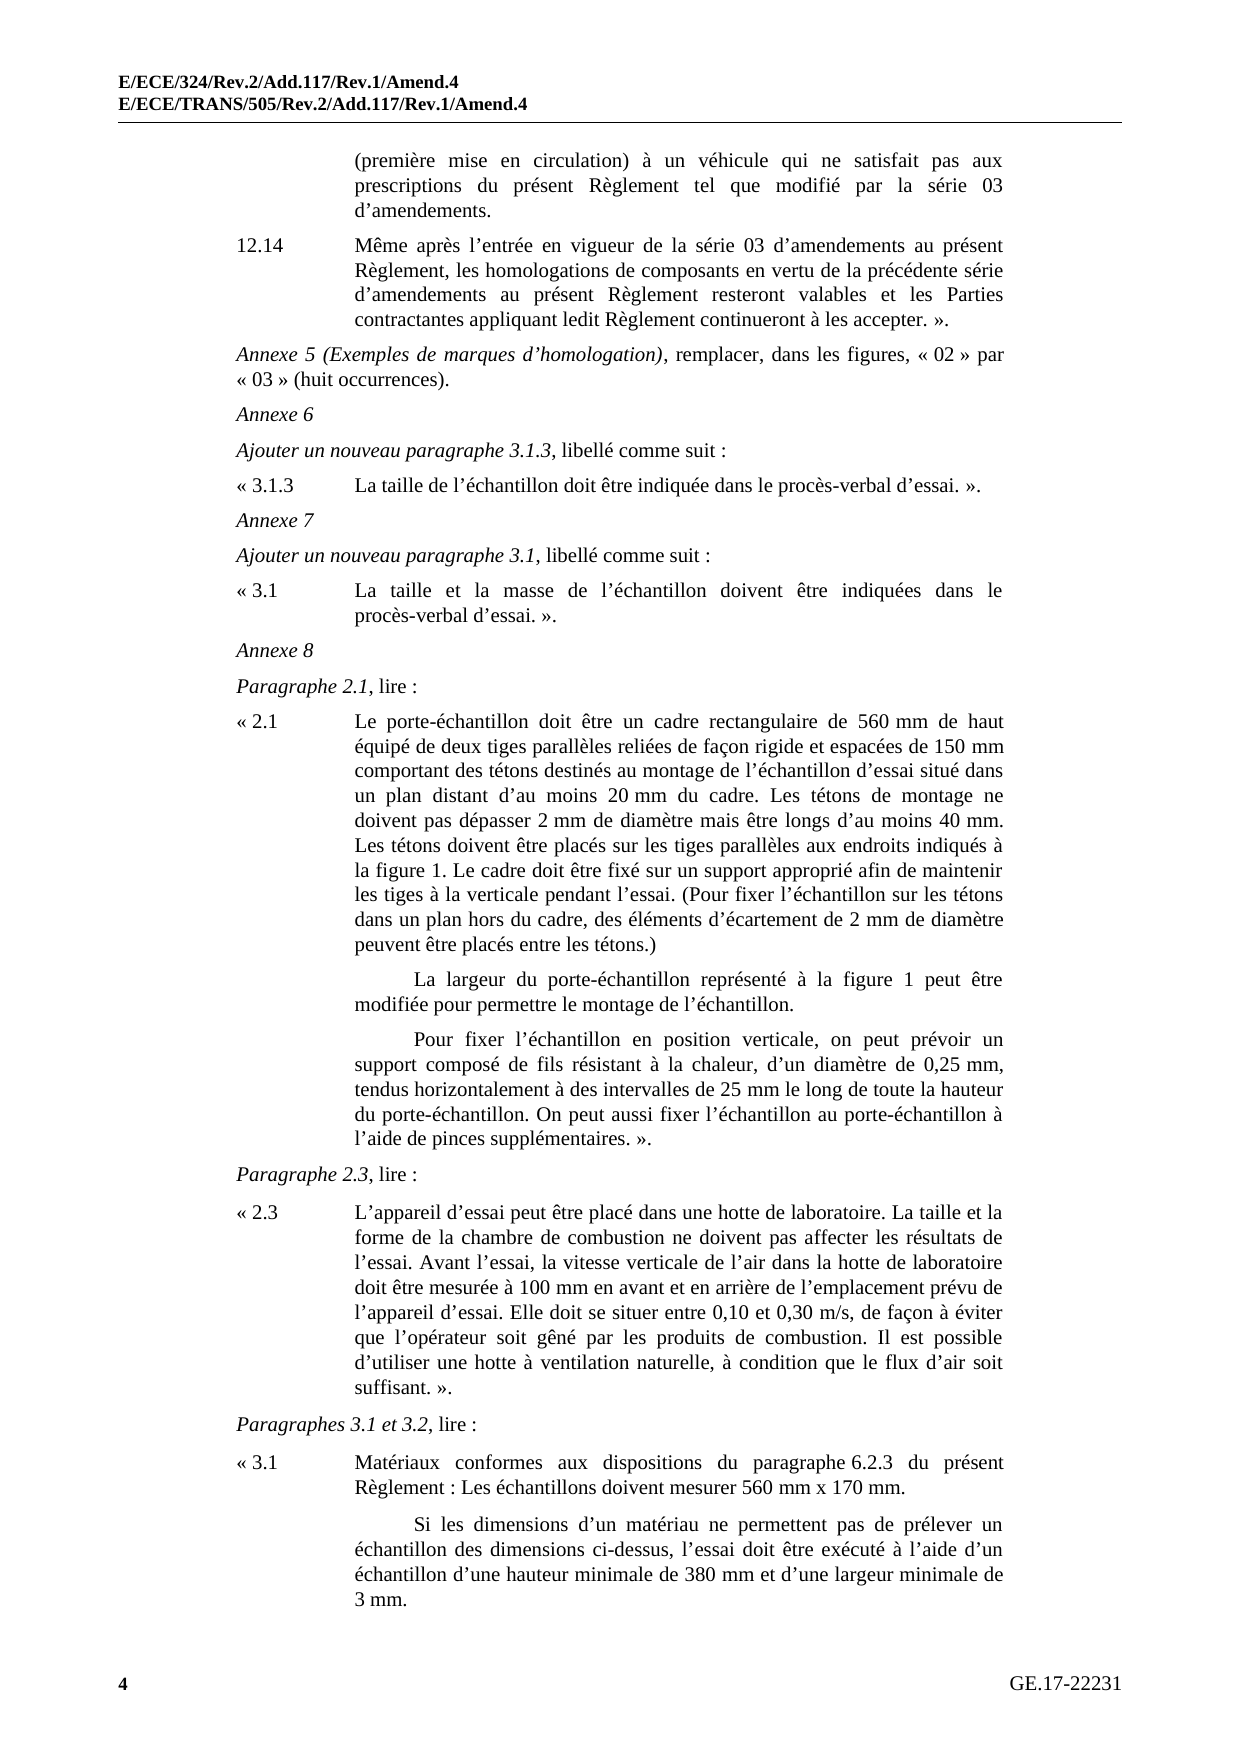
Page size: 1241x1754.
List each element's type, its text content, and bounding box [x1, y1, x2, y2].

text Si les dimensions d’un matériau ne permettent pas de prélever un échantillon des dimensions ci-dessus, l’essai doit être exécuté à l’aide d’un échantillon d’une hauteur minimale de 380 mm et d’une largeur minimale de 3 mm. [354, 1511, 1004, 1611]
text La largeur du porte-échantillon représenté à la figure 1 peut être modifiée pour permettre le montage de l’échantillon. [354, 967, 1004, 1016]
text « 2.1 Le porte-échantillon doit être un cadre rectangulaire de 560 mm de haut équipé de deux tiges parallèles reliées de façon rigide et espacées de 150 mm comportant des tétons destinés au montage de l’échantillon d’essai situé dans un plan distant d’au moins 20 mm du cadre. Les tétons de montage ne doivent pas dépasser 2 mm de diamètre mais être longs d’au moins 40 mm. Les tétons doivent être placés sur les tiges parallèles aux endroits indiqués à la figure 1. Le cadre doit être fixé sur un support approprié afin de maintenir les tiges à la verticale pendant l’essai. (Pour fixer l’échantillon sur les tétons dans un plan hors du cadre, des éléments d’écartement de 2 mm de diamètre peuvent être placés entre les tétons.) [236, 708, 1004, 956]
text 12.14 Même après l’entrée en vigueur de la série 03 d’amendements au présent Règlement, les homologations de composants en vertu de la précédente série d’amendements au présent Règlement resteront valables et les Parties contractantes appliquant ledit Règlement continueront à les accepter. ». [236, 232, 1004, 332]
text « 3.1.3 La taille de l’échantillon doit être indiquée dans le procès-verbal d’essai. ». [236, 472, 1004, 497]
text Annexe 5 (Exemples de marques d’homologation), remplacer, dans les figures, « 02 » par « 03 » (huit occurrences). [236, 342, 1004, 392]
text « 2.3 L’appareil d’essai peut être placé dans une hotte de laboratoire. La taille et la forme de la chambre de combustion ne doivent pas affecter les résultats de l’essai. Avant l’essai, la vitesse verticale de l’air dans la hotte de laboratoire doit être mesurée à 100 mm en avant et en arrière de l’emplacement prévu de l’appareil d’essai. Elle doit se situer entre 0,10 et 0,30 m/s, de façon à éviter que l’opérateur soit gêné par les produits de combustion. Il est possible d’utiliser une hotte à ventilation naturelle, à condition que le flux d’air soit suffisant. ». [236, 1199, 1004, 1399]
text Ajouter un nouveau paragraphe 3.1, libellé comme suit : [236, 543, 1004, 568]
text Paragraphes 3.1 et 3.2, lire : [236, 1411, 1004, 1436]
text Paragraphe 2.3, lire : [236, 1161, 1004, 1186]
text Pour fixer l’échantillon en position verticale, on peut prévoir un support composé de fils résistant à la chaleur, d’un diamètre de 0,25 mm, tendus horizontalement à des intervalles de 25 mm le long de toute la hauteur du porte-échantillon. On peut aussi fixer l’échantillon au porte-échantillon à l’aide de pinces supplémentaires. ». [354, 1027, 1004, 1151]
text Annexe 7 [236, 508, 1004, 532]
text « 3.1 La taille et la masse de l’échantillon doivent être indiquées dans le procès-verbal d’essai. ». [236, 578, 1004, 628]
text Annexe 6 [236, 402, 1004, 427]
text Paragraphe 2.1, lire : [236, 673, 1004, 698]
text Annexe 8 [236, 638, 1004, 663]
text Ajouter un nouveau paragraphe 3.1.3, libellé comme suit : [236, 437, 1004, 462]
text « 3.1 Matériaux conformes aux dispositions du paragraphe 6.2.3 du présent Règlement : Les échantillons doivent mesurer 560 mm x 170 mm. [236, 1449, 1004, 1499]
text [236, 148, 1004, 222]
